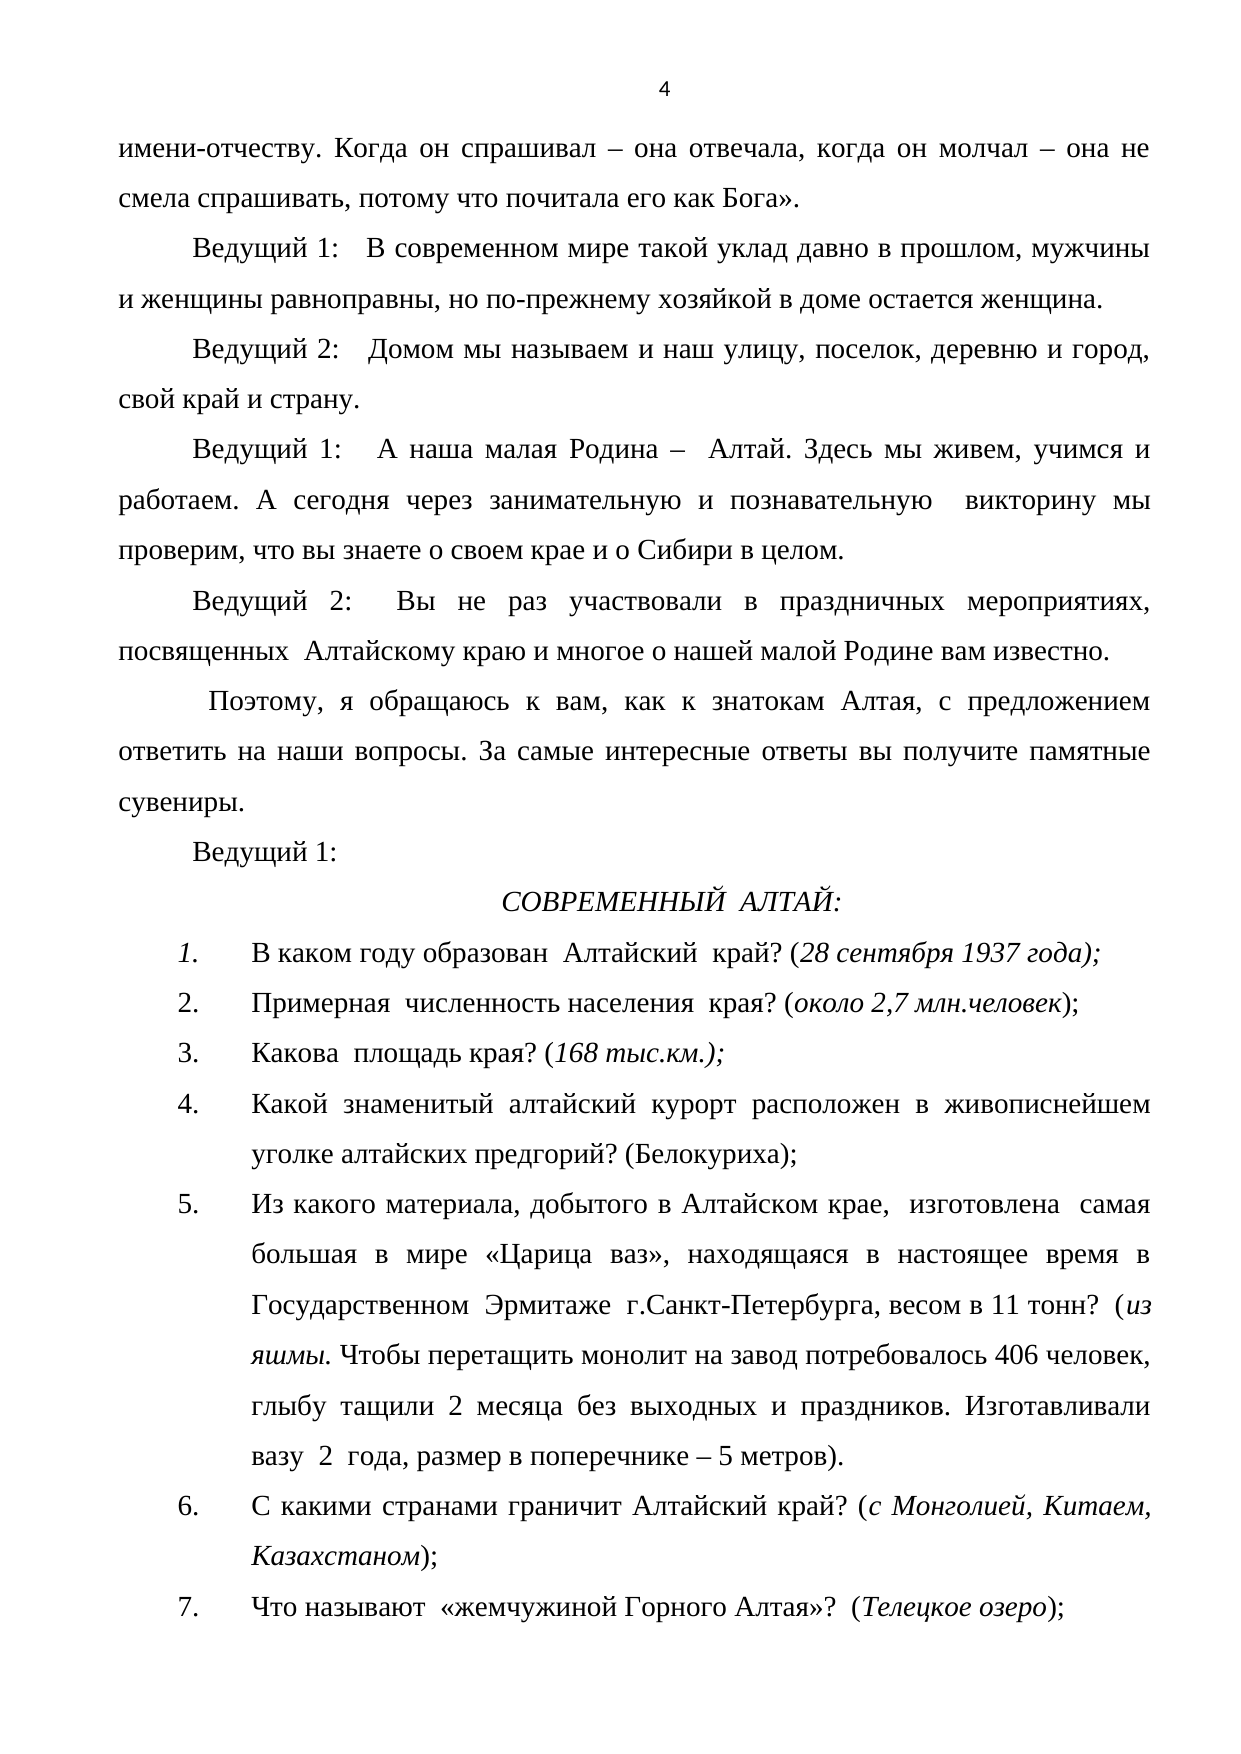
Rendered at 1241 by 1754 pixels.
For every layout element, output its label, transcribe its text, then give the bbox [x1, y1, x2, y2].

text Ведущий 1: [118, 834, 1152, 868]
list Какова площадь края? (168 тыс.км.); [177, 1035, 1152, 1069]
text СОВРЕМЕННЫЙ АЛТАЙ: [118, 884, 1152, 918]
text Ведущий 1: А наша малая Родина – Алтай. Здесь мы живем, учимся и работаем. А сегодня через занимательную и познавательную викторину мы проверим, что вы знаете о своем крае и о Сибири в целом. [118, 432, 1152, 566]
list Какой знаменитый алтайский курорт расположен в живописнейшем уголке алтайских предгорий? (Белокуриха); [177, 1086, 1152, 1169]
list Из какого материала, добытого в Алтайском крае, изготовлена самая большая в мире «Царица ваз», находящаяся в настоящее время в Государственном Эрмитаже г.Санкт-Петербурга, весом в 11 тонн? (из яшмы. Чтобы перетащить монолит на завод потребовалось 406 человек, глыбу тащили 2 месяца без выходных и праздников. Изготавливали вазу 2 года, размер в поперечнике – 5 метров). [177, 1186, 1152, 1471]
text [118, 130, 1152, 214]
text Ведущий 1: В современном мире такой уклад давно в прошлом, мужчины и женщины равноправны, но по-прежнему хозяйкой в доме остается женщина. [118, 230, 1152, 314]
text Ведущий 2: Домом мы называем и наш улицу, поселок, деревню и город, свой край и страну. [118, 331, 1152, 415]
text Ведущий 2: Вы не раз участвовали в праздничных мероприятиях, посвященных Алтайскому краю и многое о нашей малой Родине вам известно. [118, 583, 1152, 666]
list С какими странами граничит Алтайский край? (с Монголией, Китаем, Казахстаном); [177, 1488, 1152, 1572]
text Поэтому, я обращаюсь к вам, как к знатокам Алтая, с предложением ответить на наши вопросы. За самые интересные ответы вы получите памятные сувениры. [118, 683, 1152, 817]
list Примерная численность населения края? (около 2,7 млн.человек); [177, 985, 1152, 1019]
list В каком году образован Алтайский край? (28 сентября 1937 года); [177, 935, 1152, 968]
list Что называют «жемчужиной Горного Алтая»? (Телецкое озеро); [177, 1589, 1152, 1622]
